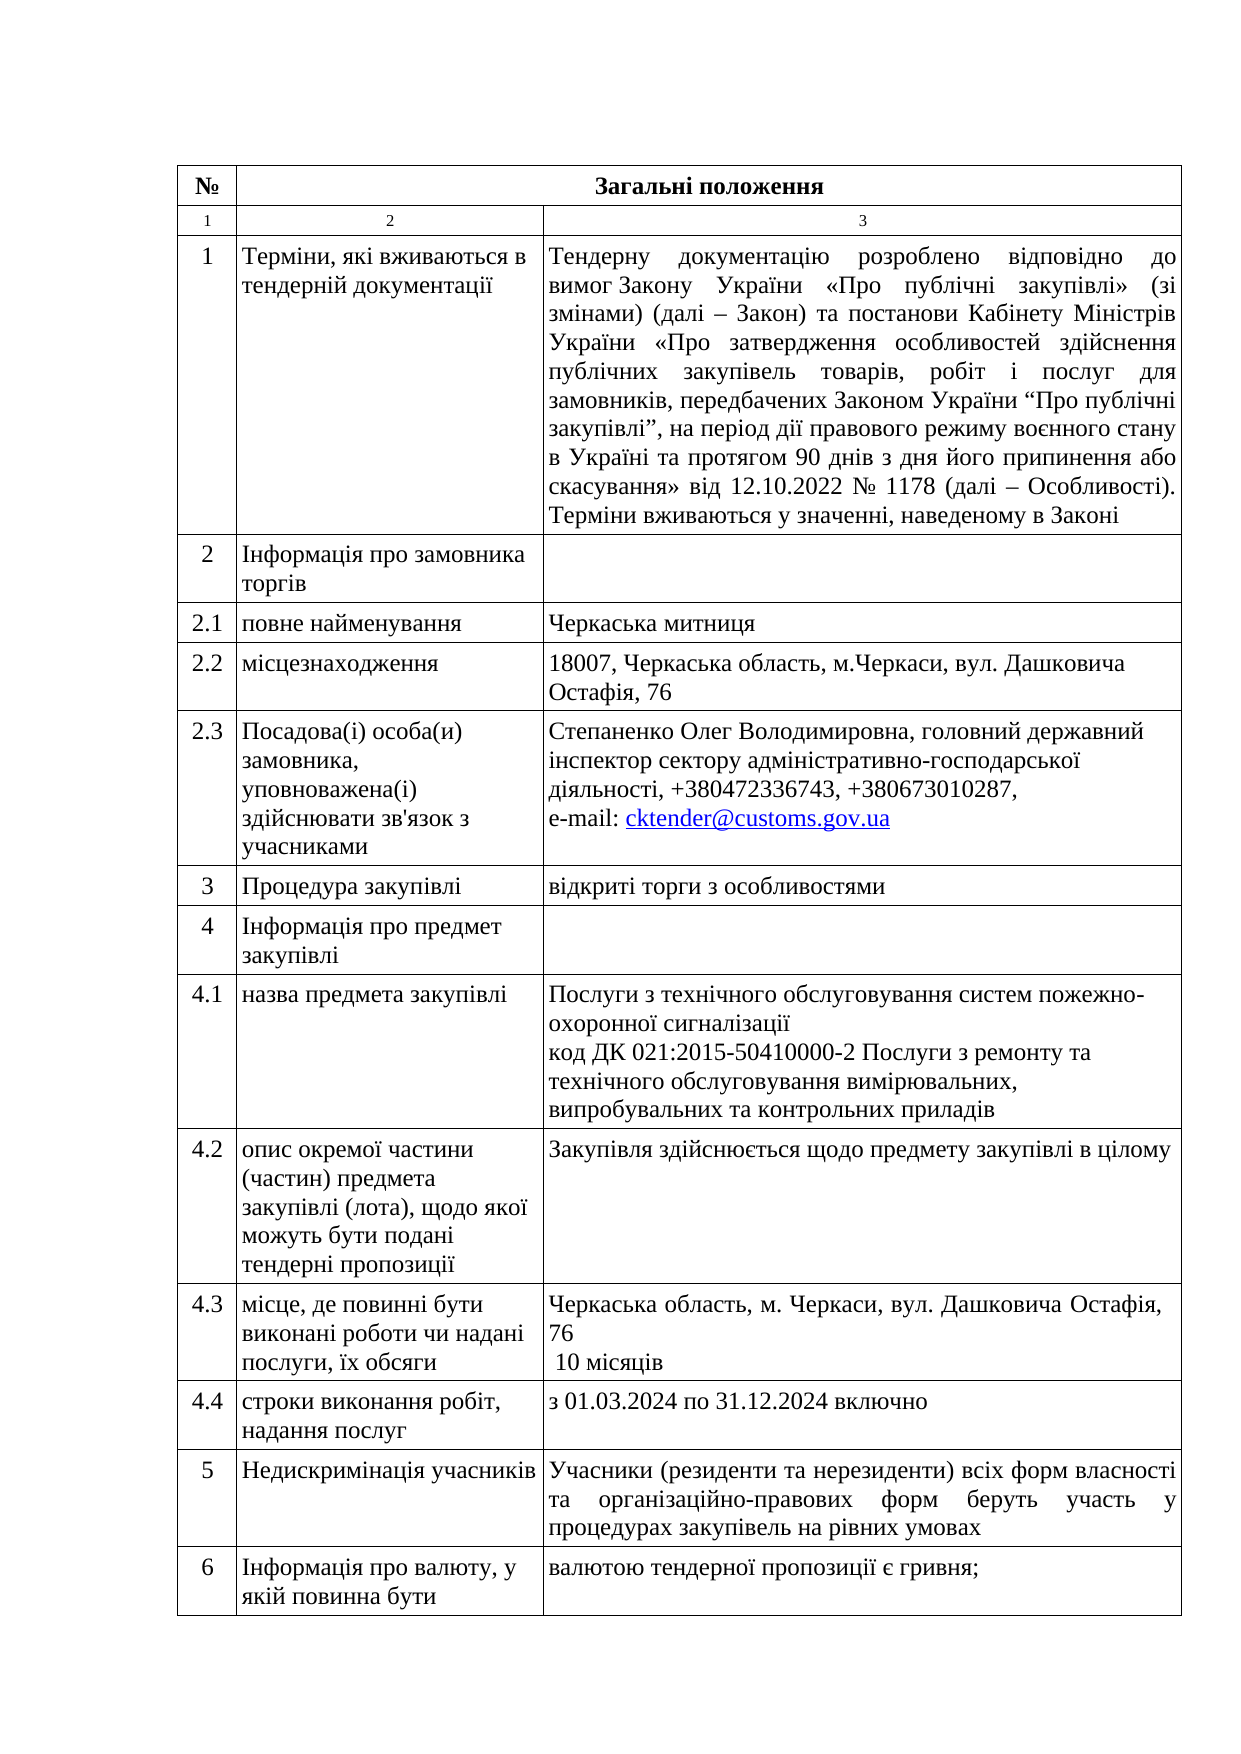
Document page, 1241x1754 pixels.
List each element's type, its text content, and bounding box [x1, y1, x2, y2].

table_cell Процедура закупівлі [237, 866, 543, 905]
table_cell 1 [178, 236, 236, 533]
table_cell Терміни, які вживаються в тендерній документації [237, 236, 543, 533]
table_cell Недискримінація учасників [237, 1450, 543, 1546]
table_cell 2.3 [178, 711, 236, 865]
table_cell Черкаська митниця [544, 603, 1181, 642]
table_cell 3 [544, 206, 1181, 235]
table_cell Посадова(і) особа(и) замовника, уповноважена(і) здійснювати зв'язок з учасниками [237, 711, 543, 865]
table_cell 2.2 [178, 643, 236, 710]
table_cell відкриті торги з особливостями [544, 866, 1181, 905]
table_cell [237, 1547, 543, 1615]
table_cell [544, 1547, 1181, 1615]
table_cell 1 [178, 206, 236, 235]
table_cell Черкаська область, м. Черкаси, вул. Дашковича Остафія, 76 10 місяців [544, 1284, 1181, 1380]
table_cell 18007, Черкаська область, м.Черкаси, вул. Дашковича Остафія, 76 [544, 643, 1181, 710]
table_cell Інформація про замовника торгів [237, 535, 543, 602]
table_cell Закупівля здійснюється щодо предмету закупівлі в цілому [544, 1129, 1181, 1283]
table_cell [544, 535, 1181, 602]
table_cell Учасники (резиденти та нерезиденти) всіх форм власності та організаційно-правових форм беруть участь у процедурах закупівель на рівних умовах [544, 1450, 1181, 1546]
table_cell 4.4 [178, 1381, 236, 1449]
table_cell назва предмета закупівлі [237, 975, 543, 1128]
table_cell місцезнаходження [237, 643, 543, 710]
table_cell 2.1 [178, 603, 236, 642]
table_cell місце, де повинні бути виконані роботи чи надані послуги, їх обсяги [237, 1284, 543, 1380]
table_header Загальні положення [237, 166, 1181, 205]
table_cell Інформація про предмет закупівлі [237, 906, 543, 973]
table_cell строки виконання робіт, надання послуг [237, 1381, 543, 1449]
table_cell 2 [237, 206, 543, 235]
table_cell повне найменування [237, 603, 543, 642]
table_cell з 01.03.2024 по 31.12.2024 включно [544, 1381, 1181, 1449]
table_cell 2 [178, 535, 236, 602]
table_cell Послуги з технічного обслуговування систем пожежно-охоронної сигналізації код ДК 021:2015-50410000-2 Послуги з ремонту та технічного обслуговування вимірювальних, випробувальних та контрольних приладів [544, 975, 1181, 1128]
table_cell 3 [178, 866, 236, 905]
table_cell опис окремої частини (частин) предмета закупівлі (лота), щодо якої можуть бути подані тендерні пропозиції [237, 1129, 543, 1283]
table_header № [178, 166, 236, 205]
table_cell 5 [178, 1450, 236, 1546]
table_cell Степаненко Олег Володимировна, головний державний інспектор сектору адміністративно-господарської діяльності, +380472336743, +380673010287, e-mail: cktender@customs.gov.ua [544, 711, 1181, 865]
table_cell Тендерну документацію розроблено відповідно до вимог Закону України «Про публічні закупівлі» (зі змінами) (далі – Закон) та постанови Кабінету Міністрів України «Про затвердження особливостей здійснення публічних закупівель товарів, робіт і послуг для замовників, передбачених Законом України “Про публічні закупівлі”, на період дії правового режиму воєнного стану в Україні та протягом 90 днів з дня його припинення або скасування» від 12.10.2022 № 1178 (далі – Особливості). Терміни вживаються у значенні, наведеному в Законі [544, 236, 1181, 533]
table_cell 4.3 [178, 1284, 236, 1380]
table_cell 4 [178, 906, 236, 973]
table_cell 4.2 [178, 1129, 236, 1283]
table_cell 6 [178, 1547, 236, 1615]
table_cell 4.1 [178, 975, 236, 1128]
table_cell [544, 906, 1181, 973]
